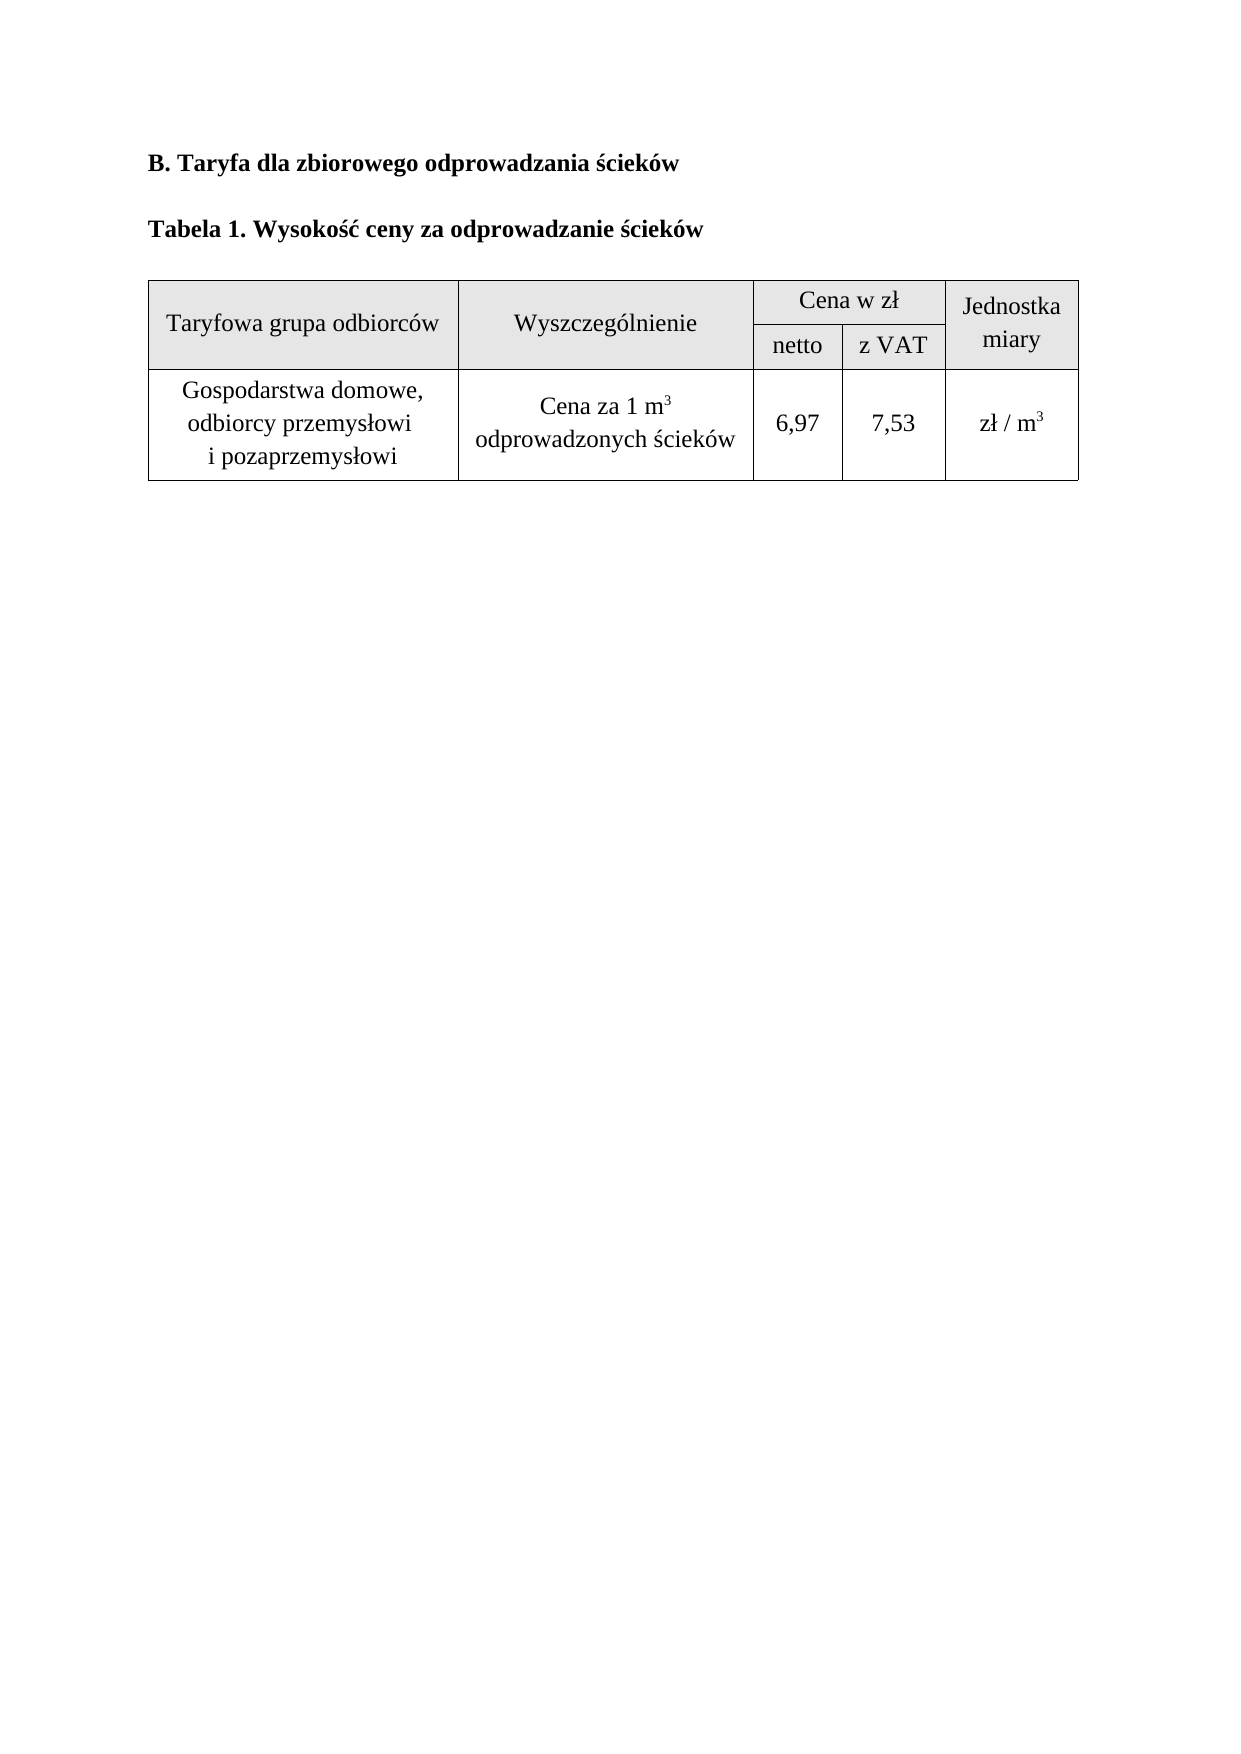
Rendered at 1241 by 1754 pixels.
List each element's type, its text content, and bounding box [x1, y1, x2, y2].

table_header Wyszczególnienie [459, 281, 753, 369]
text Tabela 1. Wysokość ceny za odprowadzanie ścieków [148, 214, 1093, 242]
table_header Cena w zł [754, 281, 945, 324]
table_cell 7,53 [843, 370, 945, 480]
table_cell Gospodarstwa domowe, odbiorcy przemysłowi i pozaprzemysłowi [149, 370, 458, 480]
table_header Jednostka miary [946, 281, 1078, 369]
table_cell Cena za 1 m3 odprowadzonych ścieków [459, 370, 753, 480]
table_cell zł / m3 [946, 370, 1078, 480]
text B. Taryfa dla zbiorowego odprowadzania ścieków [148, 148, 1093, 176]
table_cell netto [754, 325, 842, 369]
table_cell 6,97 [754, 370, 842, 480]
table_header Taryfowa grupa odbiorców [149, 281, 458, 369]
table_cell z VAT [843, 325, 945, 369]
